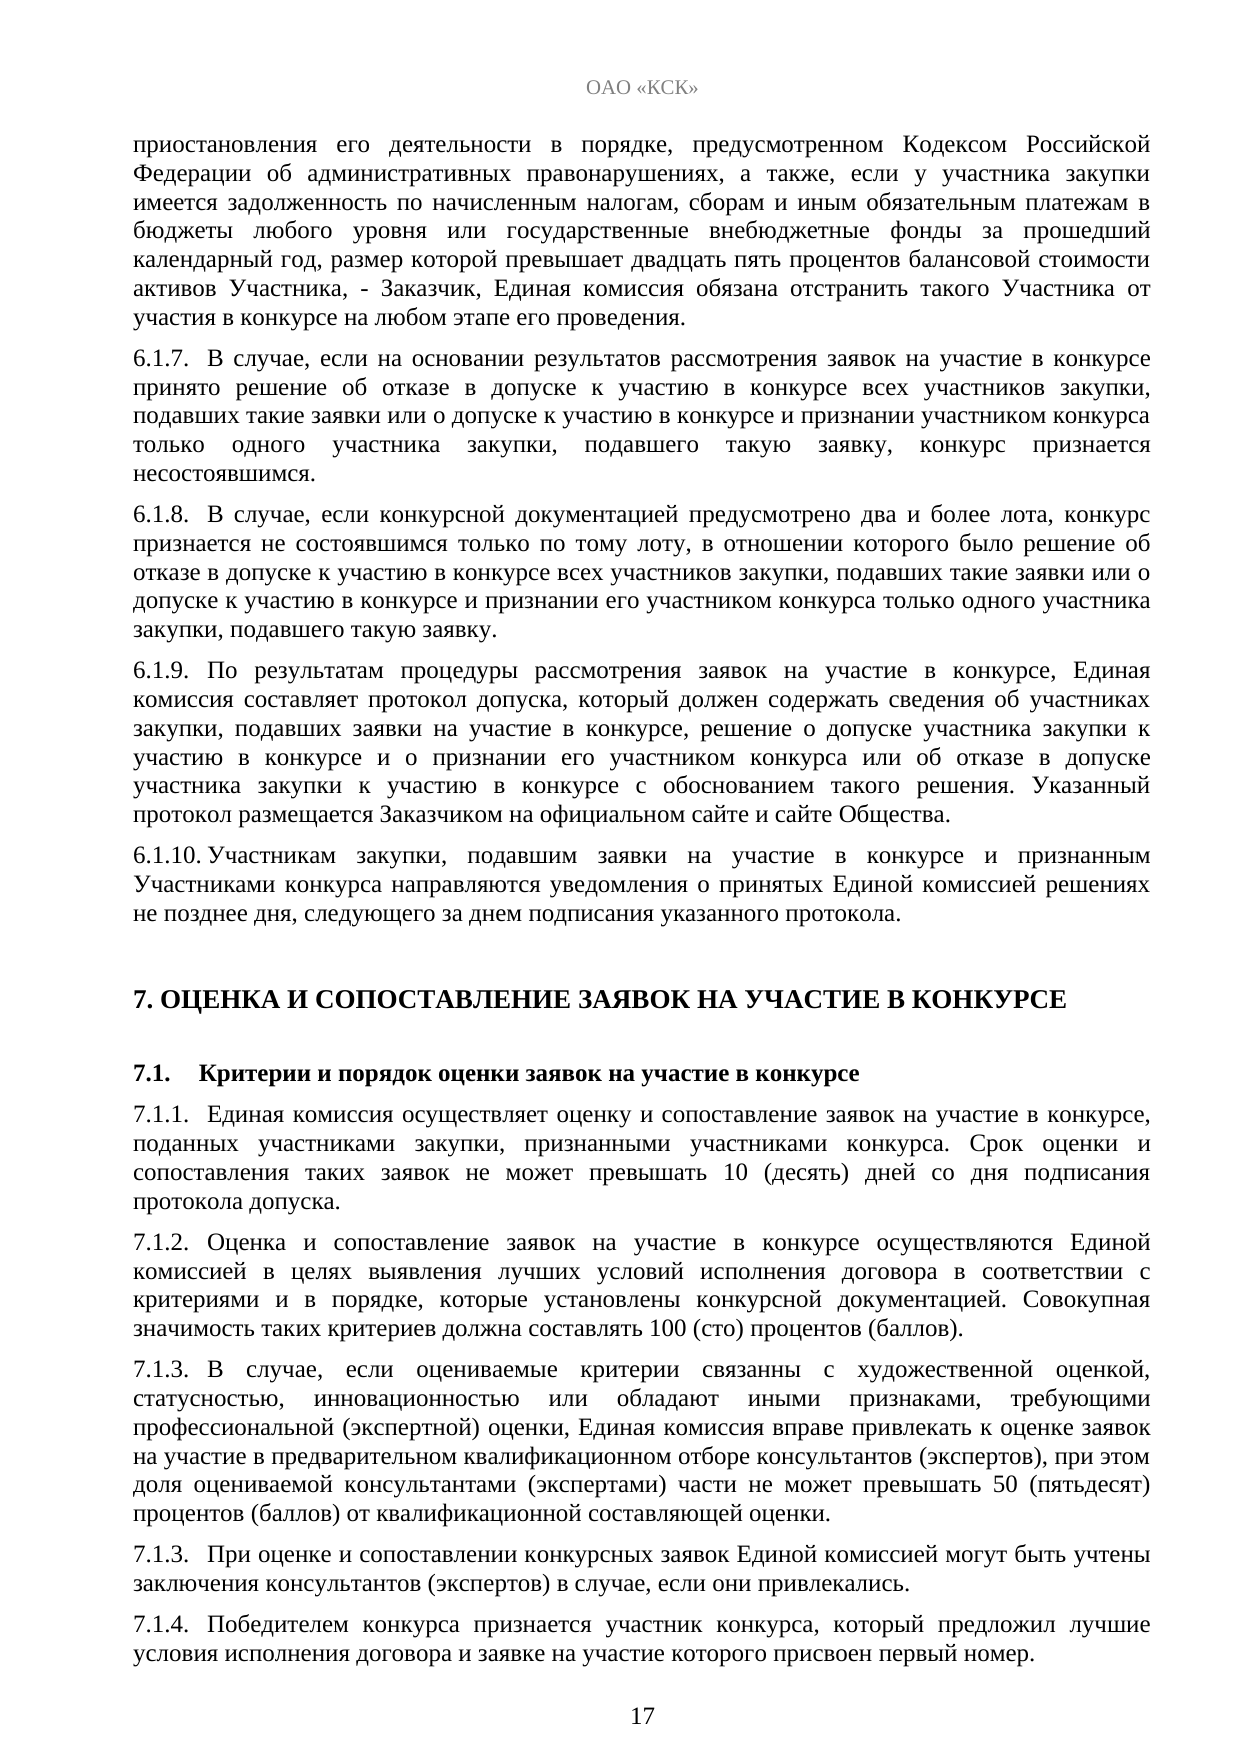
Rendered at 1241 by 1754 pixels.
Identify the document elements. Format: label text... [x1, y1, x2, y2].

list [133, 129, 1152, 331]
list Участникам закупки, подавшим заявки на участие в конкурсе и признанным Участниками конкурса направляются уведомления о принятых Единой комиссией решениях не позднее дня, следующего за днем подписания указанного протокола. [133, 841, 1152, 927]
list 7.1.3. При оценке и сопоставлении конкурсных заявок Единой комиссией могут быть учтены заключения консультантов (экспертов) в случае, если они привлекались. [133, 1539, 1152, 1597]
list 7. Оценка и сопоставление заявок на участие в конкурсе [133, 983, 1152, 1014]
list 7.1.3. В случае, если оцениваемые критерии связанны с художественной оценкой, статусностью, инновационностью или обладают иными признаками, требующими профессиональной (экспертной) оценки, Единая комиссия вправе привлекать к оценке заявок на участие в предварительном квалификационном отборе консультантов (экспертов), при этом доля оцениваемой консультантами (экспертами) части не может превышать 50 (пятьдесят) процентов (баллов) от квалификационной составляющей оценки. [133, 1354, 1152, 1527]
list По результатам процедуры рассмотрения заявок на участие в конкурсе, Единая комиссия составляет протокол допуска, который должен содержать сведения об участниках закупки, подавших заявки на участие в конкурсе, решение о допуске участника закупки к участию в конкурсе и о признании его участником конкурса или об отказе в допуске участника закупки к участию в конкурсе с обоснованием такого решения. Указанный протокол размещается Заказчиком на официальном сайте и сайте Общества. [133, 656, 1152, 828]
list 7.1.2. Оценка и сопоставление заявок на участие в конкурсе осуществляются Единой комиссией в целях выявления лучших условий исполнения договора в соответствии с критериями и в порядке, которые установлены конкурсной документацией. Совокупная значимость таких критериев должна составлять 100 (сто) процентов (баллов). [133, 1227, 1152, 1342]
list 7.1.1. Единая комиссия осуществляет оценку и сопоставление заявок на участие в конкурсе, поданных участниками закупки, признанными участниками конкурса. Срок оценки и сопоставления таких заявок не может превышать 10 (десять) дней со дня подписания протокола допуска. [133, 1099, 1152, 1214]
list В случае, если на основании результатов рассмотрения заявок на участие в конкурсе принято решение об отказе в допуске к участию в конкурсе всех участников закупки, подавших такие заявки или о допуске к участию в конкурсе и признании участником конкурса только одного участника закупки, подавшего такую заявку, конкурс признается несостоявшимся. [133, 343, 1152, 487]
list Критерии и порядок оценки заявок на участие в конкурсе [133, 1058, 1152, 1087]
list В случае, если конкурсной документацией предусмотрено два и более лота, конкурс признается не состоявшимся только по тому лоту, в отношении которого было решение об отказе в допуске к участию в конкурсе всех участников закупки, подавших такие заявки или о допуске к участию в конкурсе и признании его участником конкурса только одного участника закупки, подавшего такую заявку. [133, 499, 1152, 643]
list 7.1.4. Победителем конкурса признается участник конкурса, который предложил лучшие условия исполнения договора и заявке на участие которого присвоен первый номер. [133, 1609, 1152, 1667]
